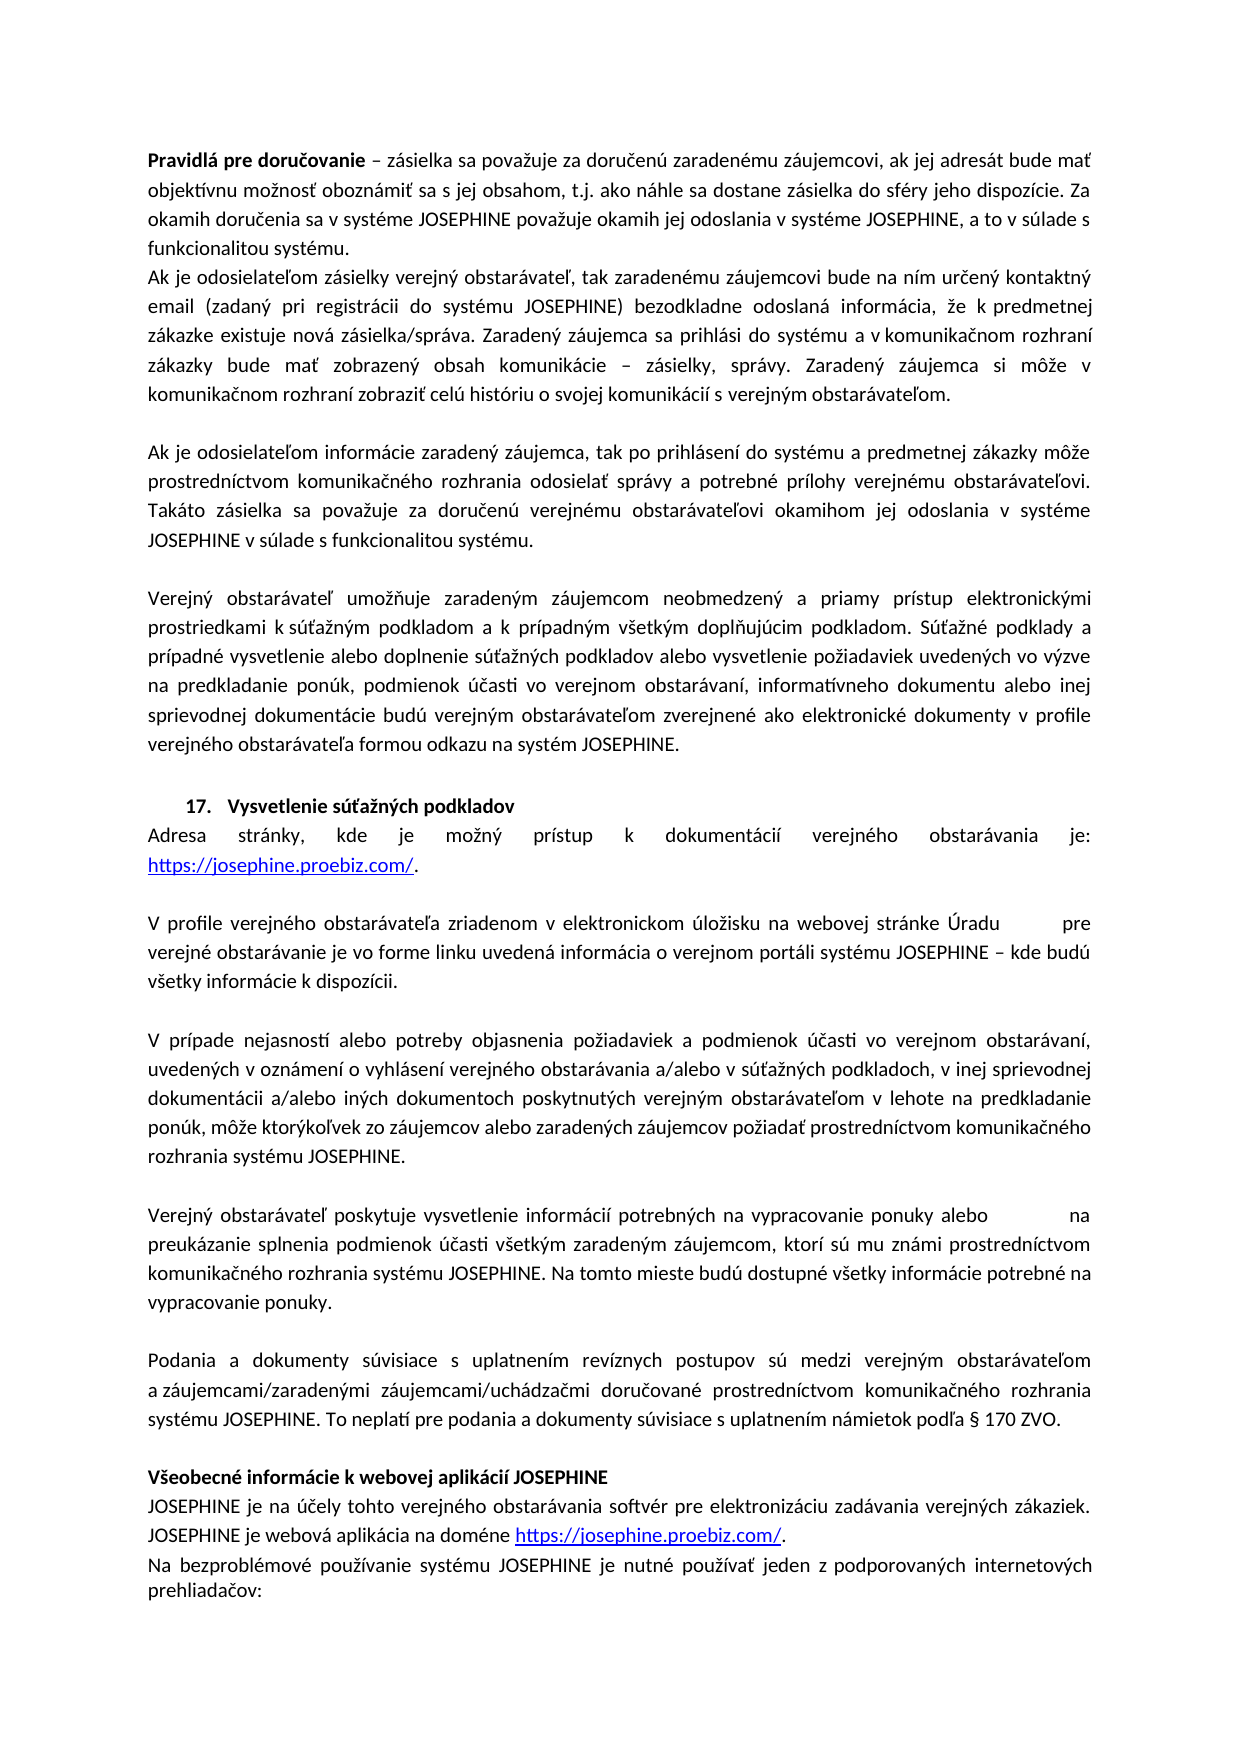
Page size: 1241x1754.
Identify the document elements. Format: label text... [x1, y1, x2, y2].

subtitle Vysvetlenie súťažných podkladov [185, 793, 1093, 819]
text JOSEPHINE je na účely tohto verejného obstarávania softvér pre elektronizáciu zadávania verejných zákaziek. JOSEPHINE je webová aplikácia na doméne https://josephine.proebiz.com/. [148, 1493, 1093, 1548]
text V prípade nejasností alebo potreby objasnenia požiadaviek a podmienok účasti vo verejnom obstarávaní, uvedených v oznámení o vyhlásení verejného obstarávania a/alebo v súťažných podkladoch, v inej sprievodnej dokumentácii a/alebo iných dokumentoch poskytnutých verejným obstarávateľom v lehote na predkladanie ponúk, môže ktorýkoľvek zo záujemcov alebo zaradených záujemcov požiadať prostredníctvom komunikačného rozhrania systému JOSEPHINE. [148, 1027, 1093, 1169]
text Verejný obstarávateľ poskytuje vysvetlenie informácií potrebných na vypracovanie ponuky alebo na preukázanie splnenia podmienok účasti všetkým zaradeným záujemcom, ktorí sú mu známi prostredníctvom komunikačného rozhrania systému JOSEPHINE. Na tomto mieste budú dostupné všetky informácie potrebné na vypracovanie ponuky. [148, 1202, 1093, 1315]
text Adresa stránky, kde je možný prístup k dokumentácií verejného obstarávania je: https://josephine.proebiz.com/. [148, 823, 1093, 877]
text Pravidlá pre doručovanie – zásielka sa považuje za doručenú zaradenému záujemcovi, ak jej adresát bude mať objektívnu možnosť oboznámiť sa s jej obsahom, t.j. ako náhle sa dostane zásielka do sféry jeho dispozície. Za okamih doručenia sa v systéme JOSEPHINE považuje okamih jej odoslania v systéme JOSEPHINE, a to v súlade s funkcionalitou systému. [148, 148, 1093, 261]
text Ak je odosielateľom informácie zaradený záujemca, tak po prihlásení do systému a predmetnej zákazky môže prostredníctvom komunikačného rozhrania odosielať správy a potrebné prílohy verejnému obstarávateľovi. Takáto zásielka sa považuje za doručenú verejnému obstarávateľovi okamihom jej odoslania v systéme JOSEPHINE v súlade s funkcionalitou systému. [148, 439, 1093, 552]
text V profile verejného obstarávateľa zriadenom v elektronickom úložisku na webovej stránke Úradu pre verejné obstarávanie je vo forme linku uvedená informácia o verejnom portáli systému JOSEPHINE – kde budú všetky informácie k dispozícii. [148, 910, 1093, 994]
text Všeobecné informácie k webovej aplikácií JOSEPHINE [148, 1464, 1093, 1490]
text Podania a dokumenty súvisiace s uplatnením revíznych postupov sú medzi verejným obstarávateľom a záujemcami/zaradenými záujemcami/uchádzačmi doručované prostredníctvom komunikačného rozhrania systému JOSEPHINE. To neplatí pre podania a dokumenty súvisiace s uplatnením námietok podľa § 170 ZVO. [148, 1348, 1093, 1431]
text Na bezproblémové používanie systému JOSEPHINE je nutné používať jeden z podporovaných internetových prehliadačov: [148, 1552, 1093, 1603]
text Ak je odosielateľom zásielky verejný obstarávateľ, tak zaradenému záujemcovi bude na ním určený kontaktný email (zadaný pri registrácii do systému JOSEPHINE) bezodkladne odoslaná informácia, že k predmetnej zákazke existuje nová zásielka/správa. Zaradený záujemca sa prihlási do systému a v komunikačnom rozhraní zákazky bude mať zobrazený obsah komunikácie – zásielky, správy. Zaradený záujemca si môže v komunikačnom rozhraní zobraziť celú históriu o svojej komunikácií s verejným obstarávateľom. [148, 264, 1093, 406]
text Verejný obstarávateľ umožňuje zaradeným záujemcom neobmedzený a priamy prístup elektronickými prostriedkami k súťažným podkladom a k prípadným všetkým doplňujúcim podkladom. Súťažné podklady a prípadné vysvetlenie alebo doplnenie súťažných podkladov alebo vysvetlenie požiadaviek uvedených vo výzve na predkladanie ponúk, podmienok účasti vo verejnom obstarávaní, informatívneho dokumentu alebo inej sprievodnej dokumentácie budú verejným obstarávateľom zverejnené ako elektronické dokumenty v profile verejného obstarávateľa formou odkazu na systém JOSEPHINE. [148, 585, 1093, 756]
